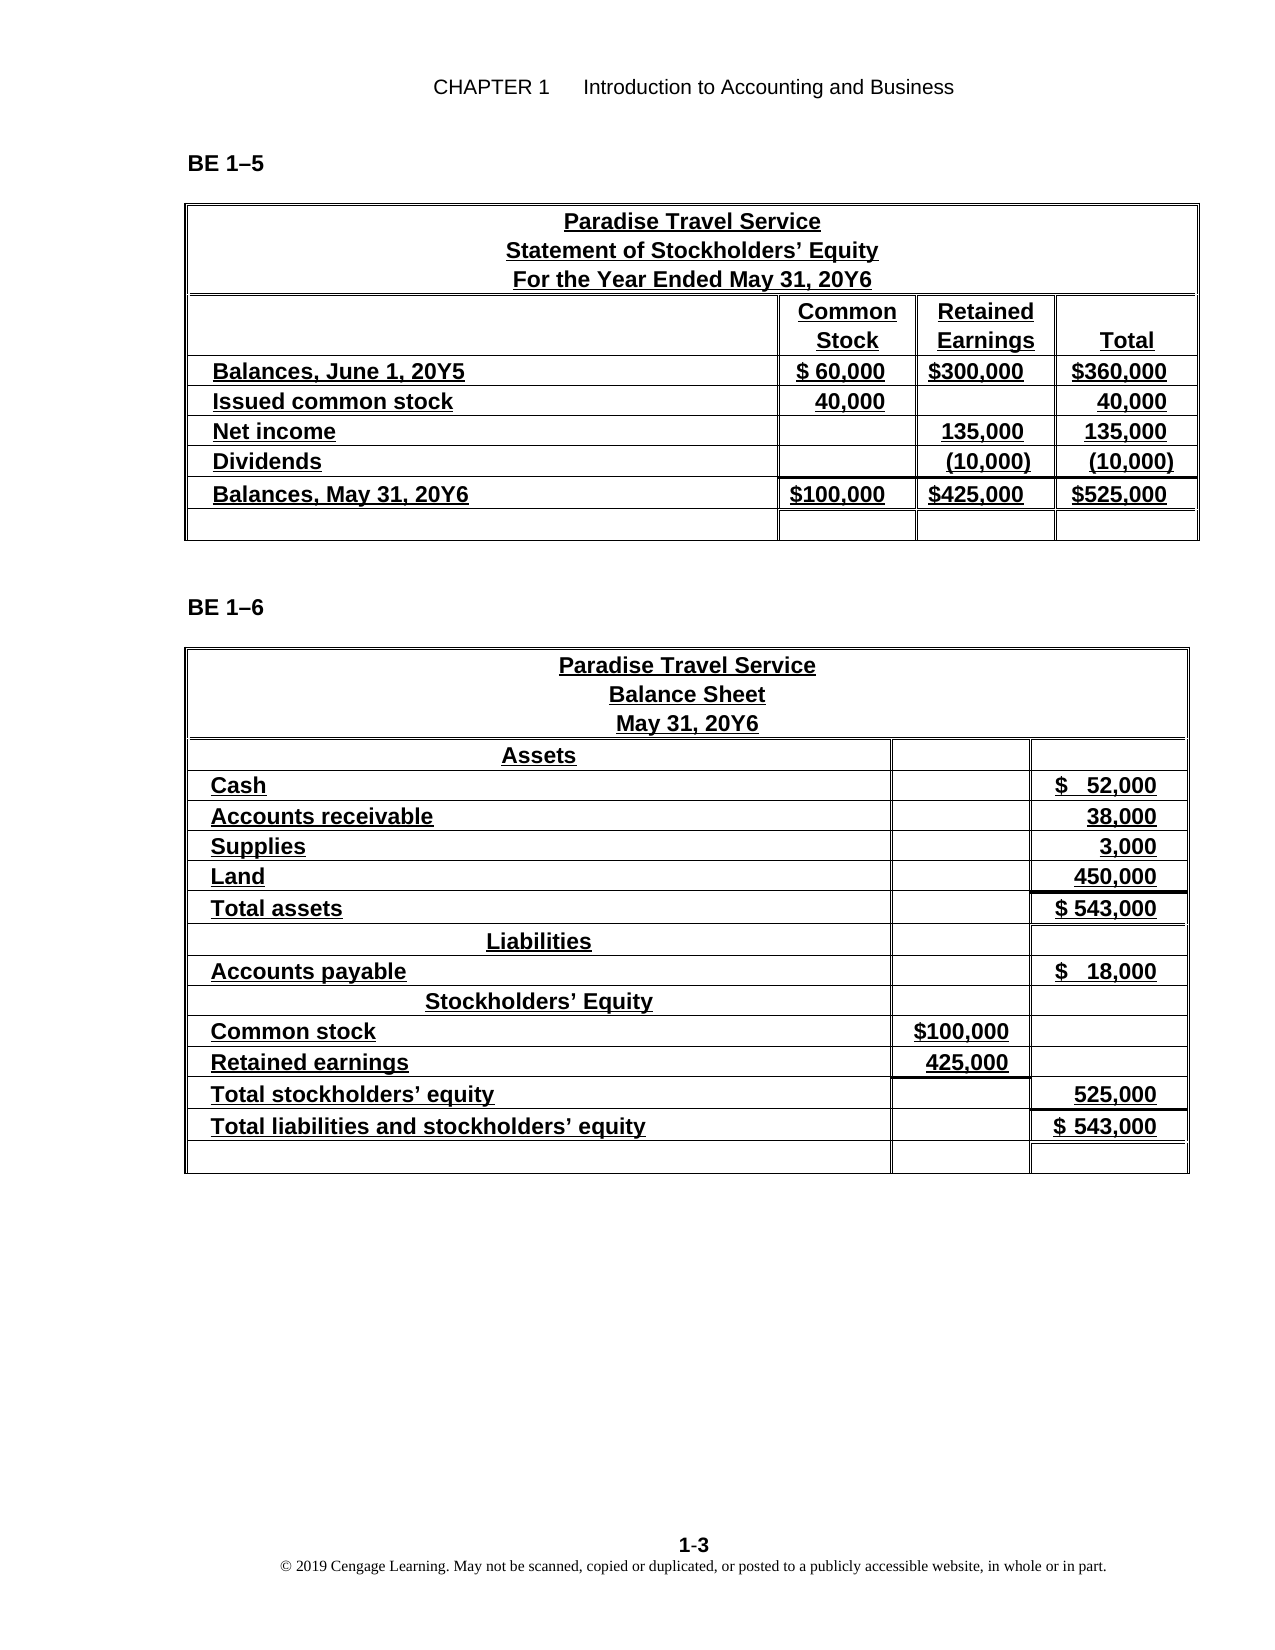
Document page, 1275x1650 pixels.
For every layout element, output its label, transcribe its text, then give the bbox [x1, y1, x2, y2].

table_cell $ 52,000 [1032, 771, 1187, 800]
table_cell [186, 293, 778, 355]
table_cell $100,000 [780, 479, 915, 508]
table_cell Stockholders’ Equity [188, 986, 890, 1015]
table_cell Total stockholders’ equity [188, 1077, 890, 1108]
table_header Paradise Travel Service Statement of Stockholders’ Equity For the Year Ended May 31, 20Y6 [188, 206, 1197, 293]
table_cell (10,000) [1057, 446, 1197, 476]
table_cell Retained Earnings [918, 296, 1054, 355]
table_cell [918, 511, 1054, 540]
table_cell [893, 956, 1029, 985]
table_cell Balances, May 31, 20Y6 [188, 477, 777, 508]
table_cell Total [1055, 293, 1198, 355]
table_cell [1032, 1047, 1187, 1076]
table_cell 525,000 [1032, 1077, 1187, 1108]
table_cell 450,000 [1032, 861, 1187, 890]
table_cell 135,000 [918, 416, 1054, 445]
table_cell [780, 511, 915, 540]
table_cell [188, 1141, 890, 1173]
table_cell Total liabilities and stockholders’ equity [188, 1109, 890, 1140]
table_cell $300,000 [918, 356, 1054, 385]
table_header Paradise Travel Service Balance Sheet May 31, 20Y6 [188, 650, 1187, 737]
table_cell Assets [186, 737, 892, 769]
table_cell [1032, 1016, 1187, 1046]
table_cell 40,000 [1057, 386, 1197, 415]
table_cell Total assets [188, 891, 890, 923]
table_cell Common stock [188, 1016, 890, 1046]
table_cell [1055, 508, 1198, 540]
table_cell $ 60,000 [780, 356, 915, 385]
table_cell [893, 831, 1029, 860]
table_cell [188, 509, 777, 540]
table_cell $ 543,000 [1032, 894, 1187, 923]
table_cell Net income [188, 416, 777, 445]
table_cell [1031, 737, 1188, 769]
table_cell $100,000 [893, 1016, 1029, 1046]
table_cell [893, 1109, 1029, 1140]
table_cell Land [188, 861, 890, 890]
table_cell Supplies [188, 831, 890, 860]
table_cell Liabilities [188, 924, 890, 955]
table_cell [893, 801, 1029, 830]
table_cell Cash [188, 771, 890, 800]
table_cell [893, 771, 1029, 800]
table_cell Balances, June 1, 20Y5 [188, 356, 777, 385]
text BE 1–6 [187, 594, 1200, 620]
table_cell $ 18,000 [1032, 956, 1187, 985]
table_cell [918, 386, 1054, 415]
table_cell [780, 446, 915, 476]
table_cell [893, 986, 1029, 1015]
table_cell [893, 891, 1029, 923]
table_cell [893, 1141, 1029, 1173]
table_cell [893, 740, 1029, 769]
table_cell $360,000 [1057, 356, 1197, 385]
table_cell Retained earnings [188, 1047, 890, 1076]
table_cell [893, 924, 1029, 955]
table_cell [893, 861, 1029, 890]
table_cell 135,000 [1057, 416, 1197, 445]
table_cell $425,000 [918, 479, 1054, 508]
table_cell $525,000 [1057, 479, 1197, 508]
table_cell $ 543,000 [1032, 1111, 1187, 1140]
table_cell 40,000 [780, 386, 915, 415]
table_cell [780, 416, 915, 445]
table_cell Accounts receivable [188, 801, 890, 830]
table_cell [1031, 1140, 1188, 1173]
table_cell [893, 1079, 1029, 1108]
table_cell 425,000 [893, 1047, 1029, 1076]
table_cell Accounts payable [188, 956, 890, 985]
table_cell [1032, 986, 1187, 1015]
table_cell Issued common stock [188, 386, 777, 415]
table_cell [1032, 923, 1187, 955]
table_cell Dividends [188, 446, 777, 476]
table_cell 3,000 [1032, 831, 1187, 860]
table_cell Common Stock [780, 296, 915, 355]
text BE 1–5 [187, 150, 1200, 176]
table_cell 38,000 [1032, 801, 1187, 830]
table_cell (10,000) [918, 446, 1054, 476]
